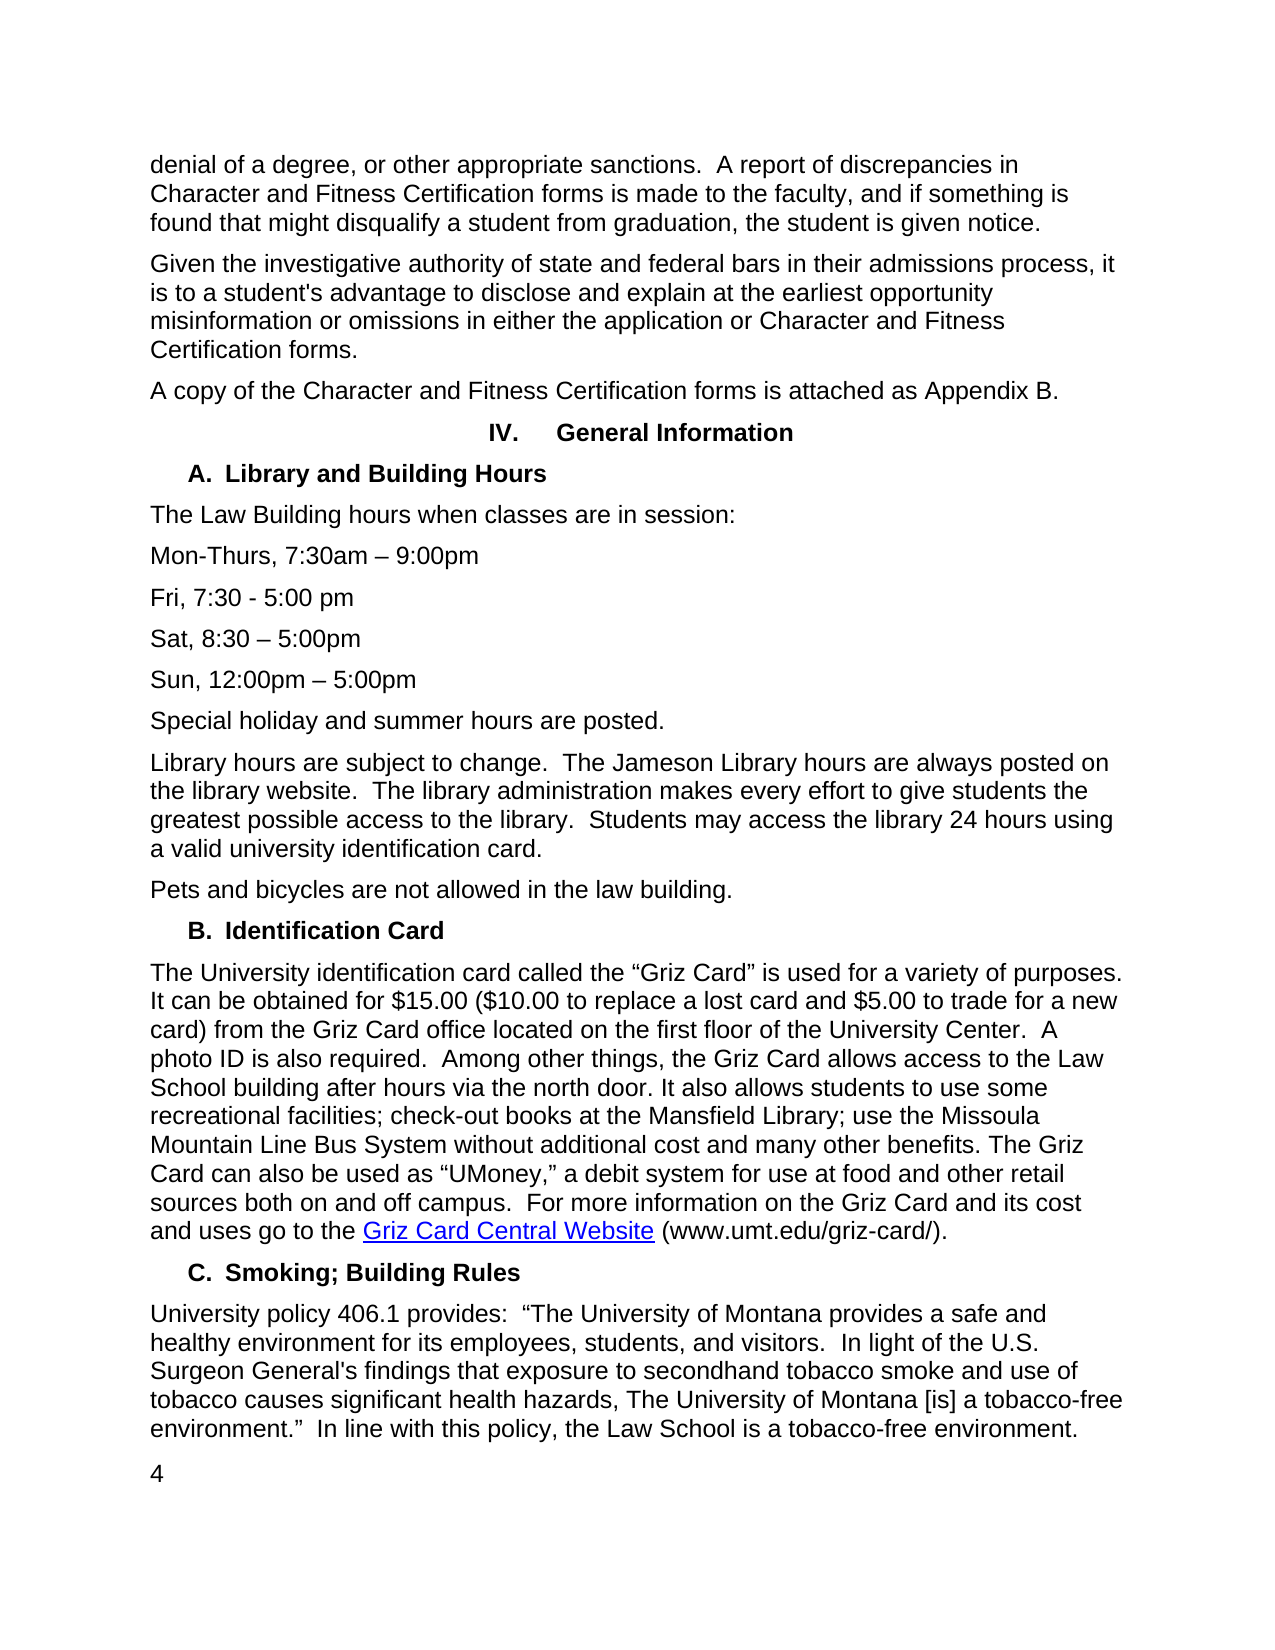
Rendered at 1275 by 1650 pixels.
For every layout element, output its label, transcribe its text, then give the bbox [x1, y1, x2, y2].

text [150, 150, 1125, 236]
text Special holiday and summer hours are posted. [150, 706, 1125, 735]
subtitle Library and Building Hours [187, 459, 1125, 487]
text Library hours are subject to change. The Jameson Library hours are always posted on the library website. The library administration makes every effort to give students the greatest possible access to the library. Students may access the library 24 hours using a valid university identification card. [150, 747, 1125, 862]
text Mon-Thurs, 7:30am – 9:00pm [150, 541, 1125, 570]
subtitle General Information [187, 417, 1125, 446]
text Sun, 12:00pm – 5:00pm [150, 665, 1125, 694]
text The Law Building hours when classes are in session: [150, 500, 1125, 529]
text Given the investigative authority of state and federal bars in their admissions process, it is to a student's advantage to disclose and explain at the earliest opportunity misinformation or omissions in either the application or Character and Fitness Certification forms. [150, 249, 1125, 364]
subtitle Smoking; Building Rules [187, 1257, 1125, 1286]
text Fri, 7:30 - 5:00 pm [150, 582, 1125, 611]
text A copy of the Character and Fitness Certification forms is attached as Appendix B. [150, 376, 1125, 405]
subtitle Identification Card [187, 916, 1125, 945]
text Pets and bicycles are not allowed in the law building. [150, 875, 1125, 904]
text Sat, 8:30 – 5:00pm [150, 624, 1125, 652]
text The University identification card called the “Griz Card” is used for a variety of purposes. It can be obtained for $15.00 ($10.00 to replace a lost card and $5.00 to trade for a new card) from the Griz Card office located on the first floor of the University Center. A photo ID is also required. Among other things, the Griz Card allows access to the Law School building after hours via the north door. It also allows students to use some recreational facilities; check-out books at the Mansfield Library; use the Missoula Mountain Line Bus System without additional cost and many other benefits. The Griz Card can also be used as “UMoney,” a debit system for use at food and other retail sources both on and off campus. For more information on the Griz Card and its cost and uses go to the Griz Card Central Website (www.umt.edu/griz-card/). [150, 957, 1125, 1245]
text University policy 406.1 provides: “The University of Montana provides a safe and healthy environment for its employees, students, and visitors. In light of the U.S. Surgeon General's findings that exposure to secondhand tobacco smoke and use of tobacco causes significant health hazards, The University of Montana [is] a tobacco-free environment.” In line with this policy, the Law School is a tobacco-free environment. [150, 1299, 1125, 1442]
